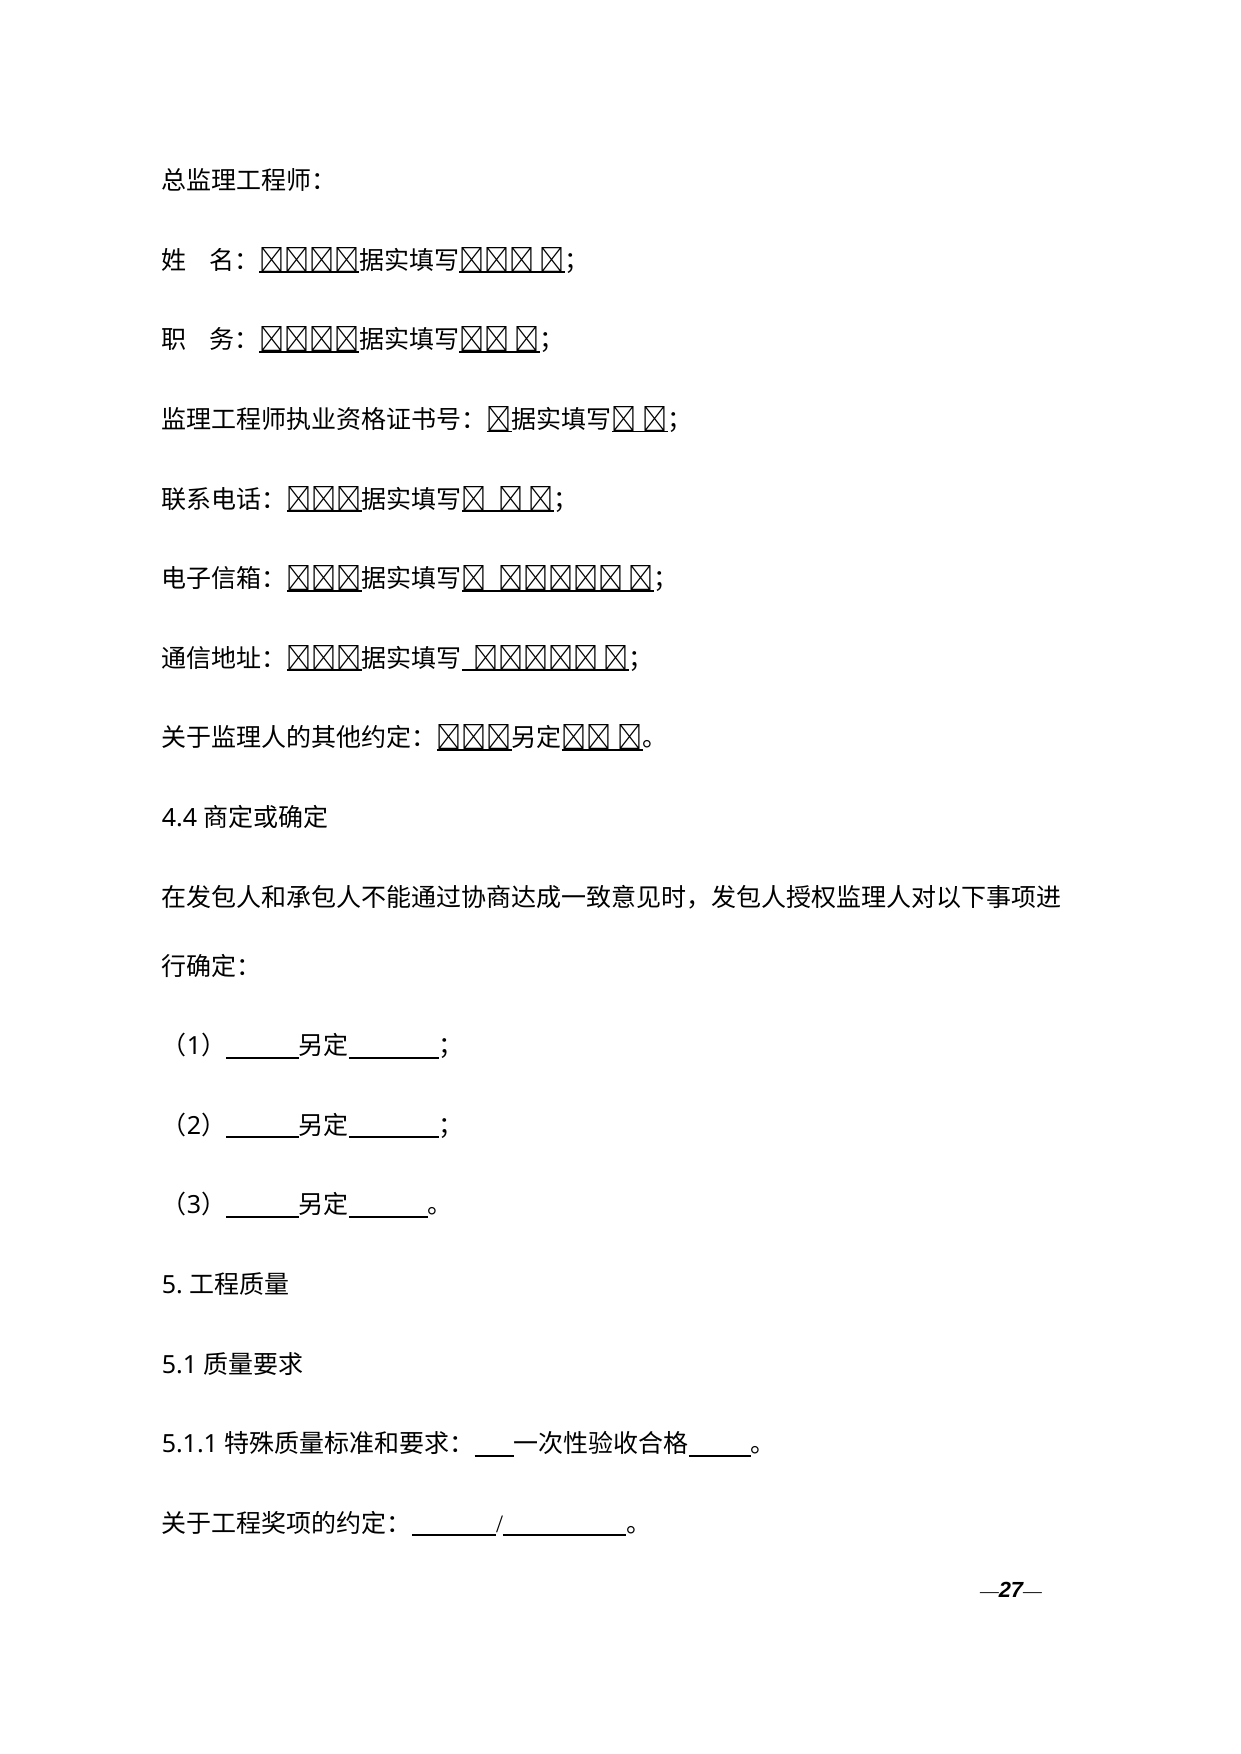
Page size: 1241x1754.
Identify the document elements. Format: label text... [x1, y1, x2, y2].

text 5.1 质量要求 [162, 1328, 1079, 1397]
text 姓 名：据实填写 ； [162, 224, 1079, 293]
text 关于监理人的其他约定：另定 。 [162, 701, 1079, 771]
text 5. 工程质量 [162, 1248, 1079, 1317]
text 监理工程师执业资格证书号：据实填写 ； [162, 383, 1079, 452]
text 联系电话：据实填写  ； [162, 463, 1079, 532]
text 4.4 商定或确定 [162, 781, 1079, 850]
text （1） 另定 ； [162, 1009, 1079, 1078]
text 在发包人和承包人不能通过协商达成一致意见时，发包人授权监理人对以下事项进行确定： [162, 861, 1079, 999]
text 通信地址：据实填写  ； [162, 622, 1079, 691]
text 总监理工程师： [162, 144, 1079, 213]
text 5.1.1 特殊质量标准和要求： 一次性验收合格 。 [162, 1407, 1079, 1476]
text 电子信箱：据实填写  ； [162, 542, 1079, 611]
text （2） 另定 ； [162, 1089, 1079, 1158]
text 关于工程奖项的约定： / 。 [162, 1487, 1079, 1556]
text 职 务：据实填写 ； [162, 303, 1079, 373]
text （3） 另定 。 [162, 1168, 1079, 1238]
